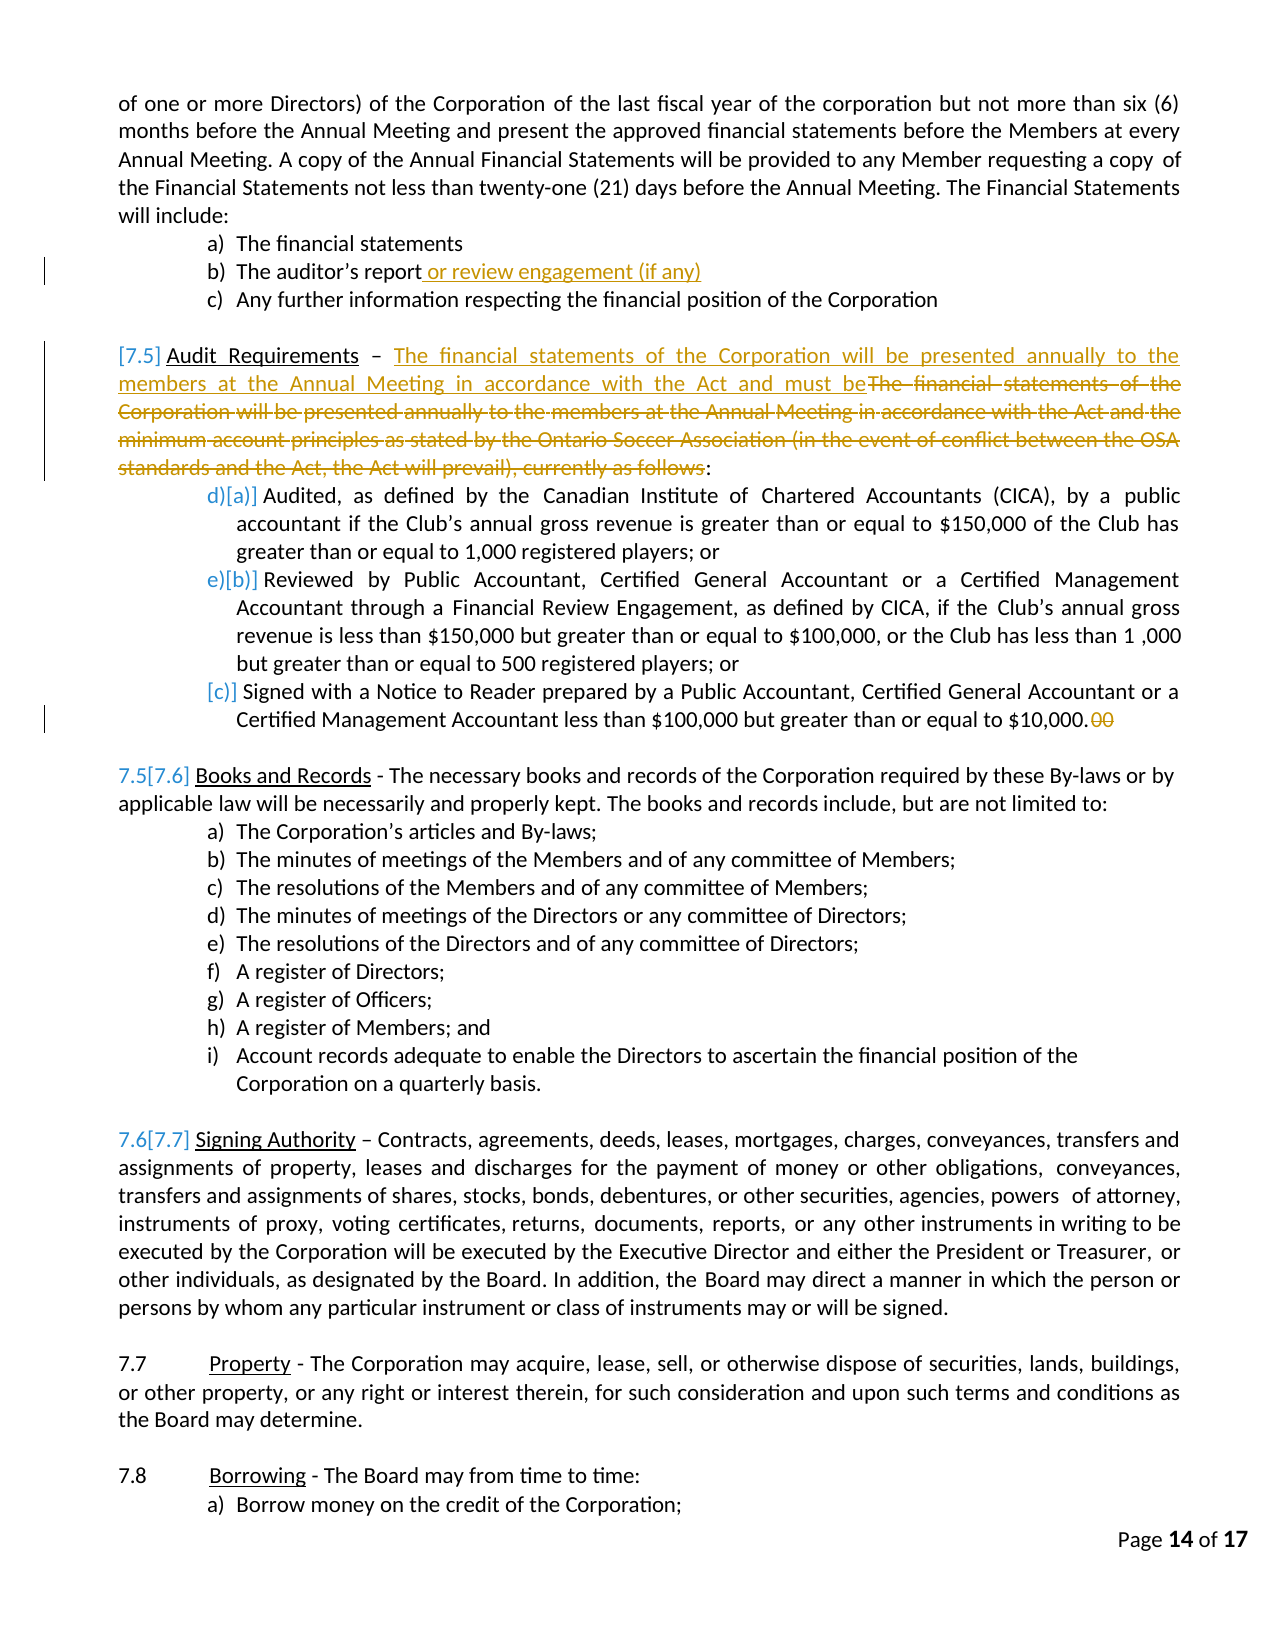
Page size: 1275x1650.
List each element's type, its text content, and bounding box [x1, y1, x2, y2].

list A register of Officers; [207, 985, 1181, 1013]
list Reviewed by Public Accountant, Certified General Accountant or a Certified Management Accountant through a Financial Review Engagement, as defined by CICA, if the Club’s annual gross revenue is less than $150,000 but greater than or equal to $100,000, or the Club has less than 1 ,000 but greater than or equal to 500 registered players; or [207, 565, 1181, 677]
list The minutes of meetings of the Members and of any committee of Members; [207, 845, 1181, 873]
list The minutes of meetings of the Directors or any committee of Directors; [207, 901, 1181, 929]
list A register of Members; and [207, 1013, 1181, 1041]
list Audited, as defined by the Canadian Institute of Chartered Accountants (CICA), by a public accountant if the Club’s annual gross revenue is greater than or equal to $150,000 of the Club has greater than or equal to 1,000 registered players; or [207, 481, 1181, 565]
list Signing Authority – Contracts, agreements, deeds, leases, mortgages, charges, conveyances, transfers and assignments of property, leases and discharges for the payment of money or other obligations, conveyances, transfers and assignments of shares, stocks, bonds, debentures, or other securities, agencies, powers of attorney, instruments of proxy, voting certificates, returns, documents, reports, or any other instruments in writing to be executed by the Corporation will be executed by the Executive Director and either the President or Treasurer, or other individuals, as designated by the Board. In addition, the Board may direct a manner in which the person or persons by whom any particular instrument or class of instruments may or will be signed. [118, 1125, 1181, 1322]
list Any further information respecting the financial position of the Corporation [207, 285, 1181, 313]
list Audit Requirements – : [118, 341, 1181, 481]
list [118, 89, 1181, 229]
list Signed with a Notice to Reader prepared by a Public Accountant, Certified General Accountant or a Certified Management Accountant less than $100,000 but greater than or equal to $10,000. [207, 677, 1181, 733]
list The Corporation’s articles and By-laws; [207, 817, 1181, 845]
list Borrowing - The Board may from time to time: [118, 1462, 1181, 1490]
list Account records adequate to enable the Directors to ascertain the financial position of the Corporation on a quarterly basis. [207, 1041, 1181, 1097]
list A register of Directors; [207, 957, 1181, 985]
list Borrow money on the credit of the Corporation; [207, 1490, 1181, 1518]
list The resolutions of the Members and of any committee of Members; [207, 873, 1181, 901]
list The resolutions of the Directors and of any committee of Directors; [207, 929, 1181, 957]
list The auditor’s report [207, 257, 1181, 285]
list The financial statements [207, 229, 1181, 257]
list Books and Records - The necessary books and records of the Corporation required by these By-laws or by applicable law will be necessarily and properly kept. The books and records include, but are not limited to: [118, 761, 1181, 817]
list Property - The Corporation may acquire, lease, sell, or otherwise dispose of securities, lands, buildings, or other property, or any right or interest therein, for such consideration and upon such terms and conditions as the Board may determine. [118, 1349, 1181, 1434]
